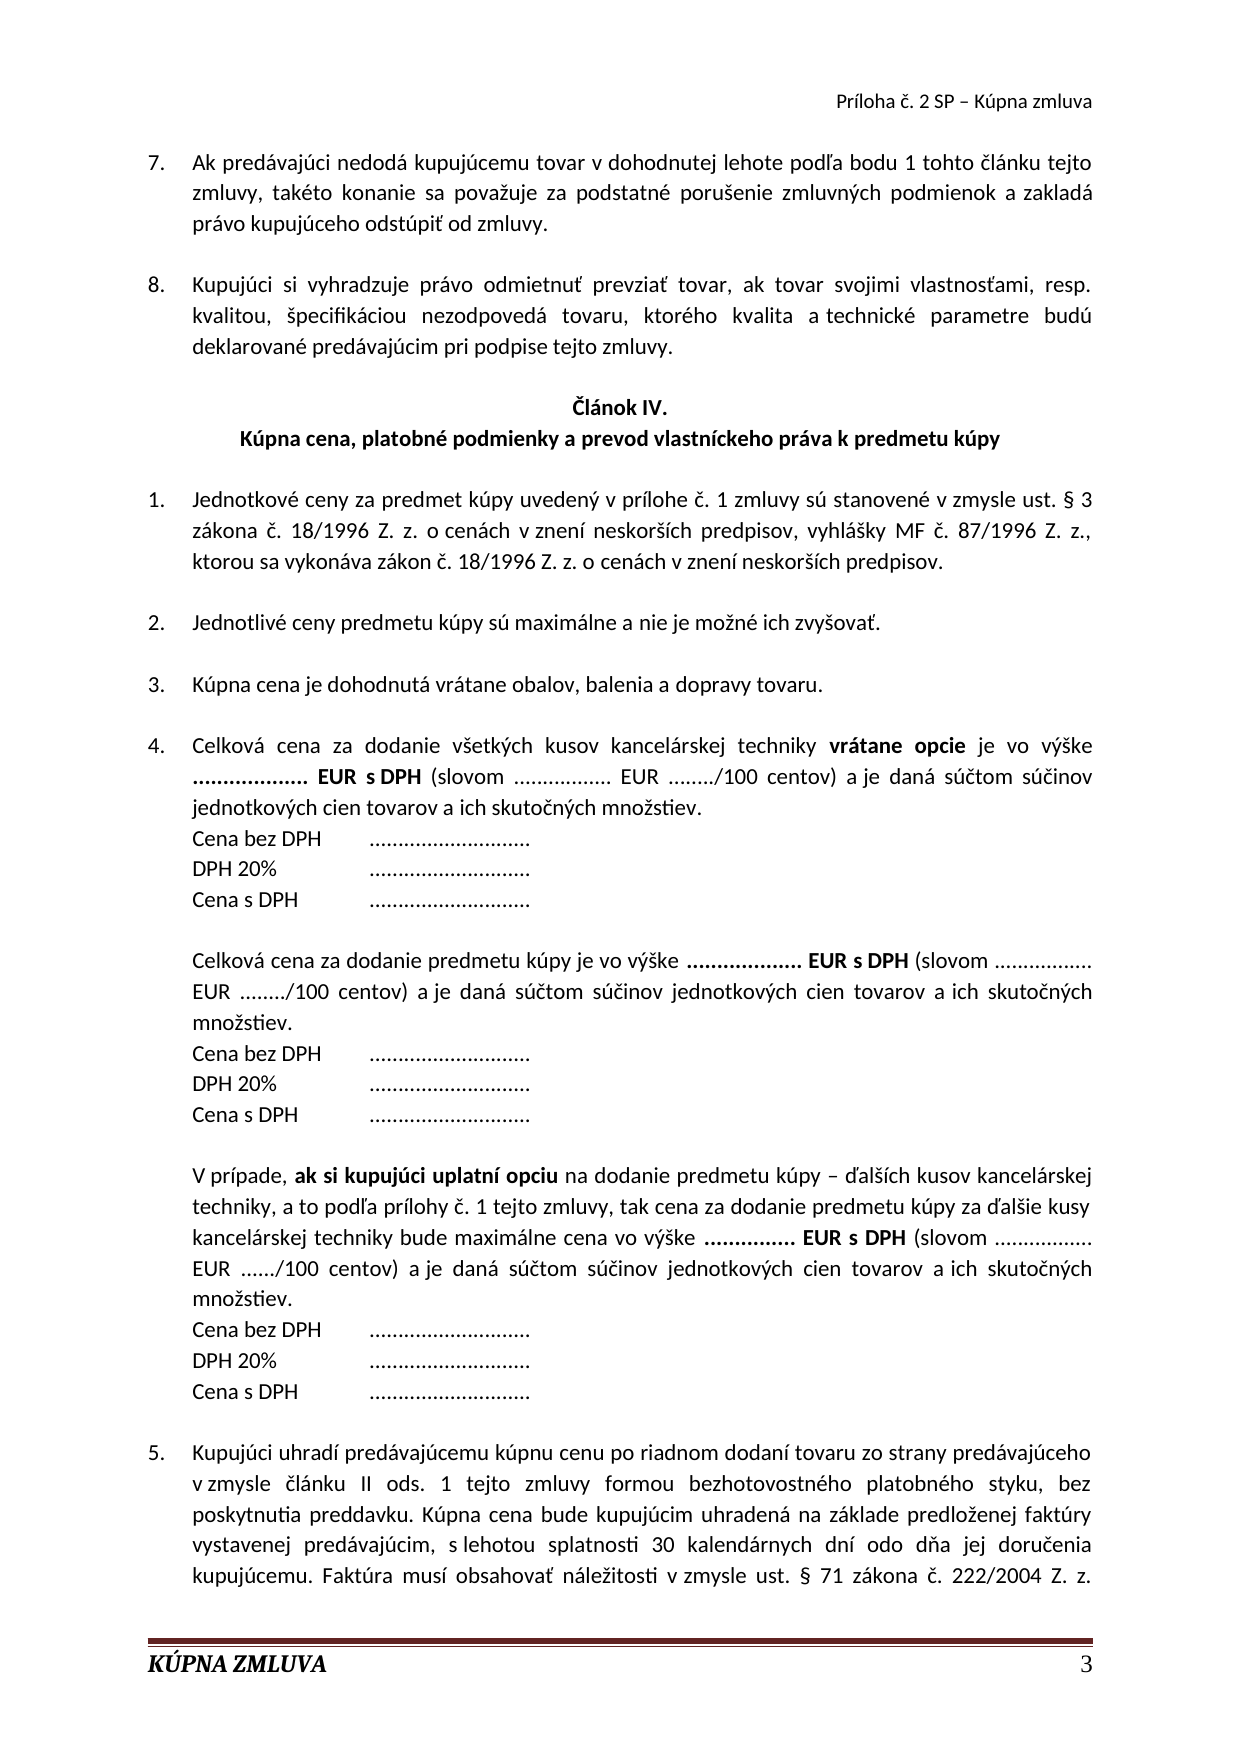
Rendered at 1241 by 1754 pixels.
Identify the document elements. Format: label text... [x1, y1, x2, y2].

text Cena s DPH ............................ [192, 885, 1093, 913]
list Celková cena za dodanie predmetu kúpy je vo výške ................... EUR s DPH (slovom ................. EUR ......../100 centov) a je daná súčtom súčinov jednotkových cien tovarov a ich skutočných množstiev. [192, 947, 1093, 1036]
list Ak predávajúci nedodá kupujúcemu tovar v dohodnutej lehote podľa bodu 1 tohto článku tejto zmluvy, takéto konanie sa považuje za podstatné porušenie zmluvných podmienok a zakladá právo kupujúceho odstúpiť od zmluvy. [148, 148, 1093, 237]
list Kupujúci si vyhradzuje právo odmietnuť prevziať tovar, ak tovar svojimi vlastnosťami, resp. kvalitou, špecifikáciou nezodpovedá tovaru, ktorého kvalita a technické parametre budú deklarované predávajúcim pri podpise tejto zmluvy. [148, 271, 1093, 360]
text DPH 20% ............................ [192, 1069, 1093, 1097]
list Jednotkové ceny za predmet kúpy uvedený v prílohe č. 1 zmluvy sú stanovené v zmysle ust. § 3 zákona č. 18/1996 Z. z. o cenách v znení neskorších predpisov, vyhlášky MF č. 87/1996 Z. z., ktorou sa vykonáva zákon č. 18/1996 Z. z. o cenách v znení neskorších predpisov. [148, 486, 1093, 575]
list Jednotlivé ceny predmetu kúpy sú maximálne a nie je možné ich zvyšovať. [148, 608, 1093, 637]
list Celková cena za dodanie všetkých kusov kancelárskej techniky vrátane opcie je vo výške ................... EUR s DPH (slovom ................. EUR ......../100 centov) a je daná súčtom súčinov jednotkových cien tovarov a ich skutočných množstiev. [148, 731, 1093, 821]
text DPH 20% ............................ [192, 1346, 1093, 1374]
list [148, 1438, 1093, 1589]
list Kúpna cena je dohodnutá vrátane obalov, balenia a dopravy tovaru. [148, 670, 1093, 698]
text Cena bez DPH ............................ [192, 824, 1093, 852]
text Cena bez DPH ............................ [192, 1315, 1093, 1343]
text Cena bez DPH ............................ [192, 1039, 1093, 1067]
text V prípade, ak si kupujúci uplatní opciu na dodanie predmetu kúpy – ďalších kusov kancelárskej techniky, a to podľa prílohy č. 1 tejto zmluvy, tak cena za dodanie predmetu kúpy za ďalšie kusy kancelárskej techniky bude maximálne cena vo výške ............... EUR s DPH (slovom ................. EUR ....../100 centov) a je daná súčtom súčinov jednotkových cien tovarov a ich skutočných množstiev. [192, 1162, 1093, 1313]
text Cena s DPH ............................ [192, 1377, 1093, 1405]
text DPH 20% ............................ [192, 854, 1093, 882]
list Článok IV. [148, 393, 1093, 421]
list Kúpna cena, platobné podmienky a prevod vlastníckeho práva k predmetu kúpy [148, 424, 1093, 452]
text Cena s DPH ............................ [192, 1100, 1093, 1128]
